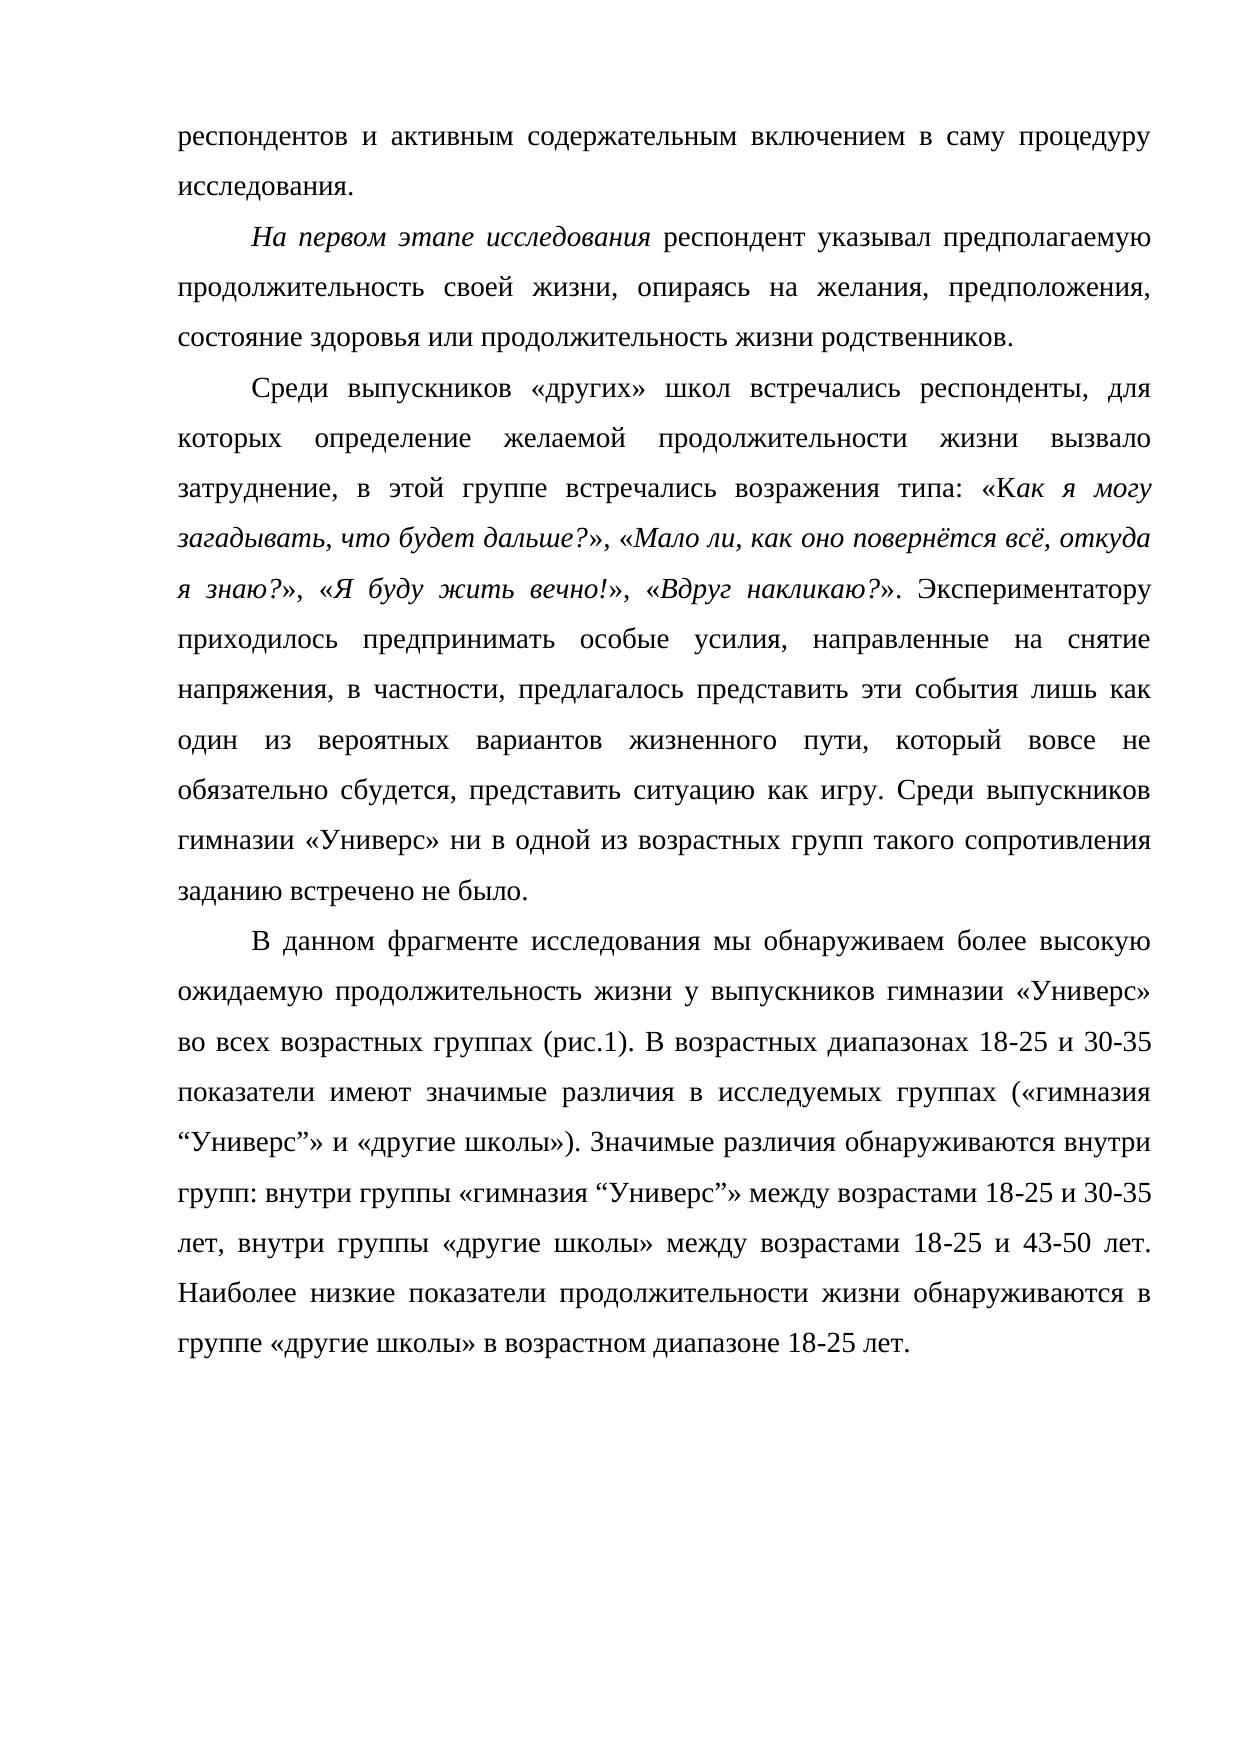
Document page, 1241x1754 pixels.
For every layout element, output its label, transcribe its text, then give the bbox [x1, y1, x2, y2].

text В данном фрагменте исследования мы обнаруживаем более высокую ожидаемую продолжительность жизни у выпускников гимназии «Универс» во всех возрастных группах (рис.1). В возрастных диапазонах 18-25 и 30-35 показатели имеют значимые различия в исследуемых группах («гимназия “Универс”» и «другие школы»). Значимые различия обнаруживаются внутри групп: внутри группы «гимназия “Универс”» между возрастами 18-25 и 30-35 лет, внутри группы «другие школы» между возрастами 18-25 и 43-50 лет. Наиболее низкие показатели продолжительности жизни обнаруживаются в группе «другие школы» в возрастном диапазоне 18-25 лет. [177, 923, 1152, 1359]
text На первом этапе исследования респондент указывал предполагаемую продолжительность своей жизни, опираясь на желания, предположения, состояние здоровья или продолжительность жизни родственников. [177, 219, 1152, 353]
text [177, 118, 1152, 202]
text Среди выпускников «других» школ встречались респонденты, для которых определение желаемой продолжительности жизни вызвало затруднение, в этой группе встречались возражения типа: «Как я могу загадывать, что будет дальше?», «Мало ли, как оно повернётся всё, откуда я знаю?», «Я буду жить вечно!», «Вдруг накликаю?». Экспериментатору приходилось предпринимать особые усилия, направленные на снятие напряжения, в частности, предлагалось представить эти события лишь как один из вероятных вариантов жизненного пути, который вовсе не обязательно сбудется, представить ситуацию как игру. Среди выпускников гимназии «Универс» ни в одной из возрастных групп такого сопротивления заданию встречено не было. [177, 370, 1152, 906]
